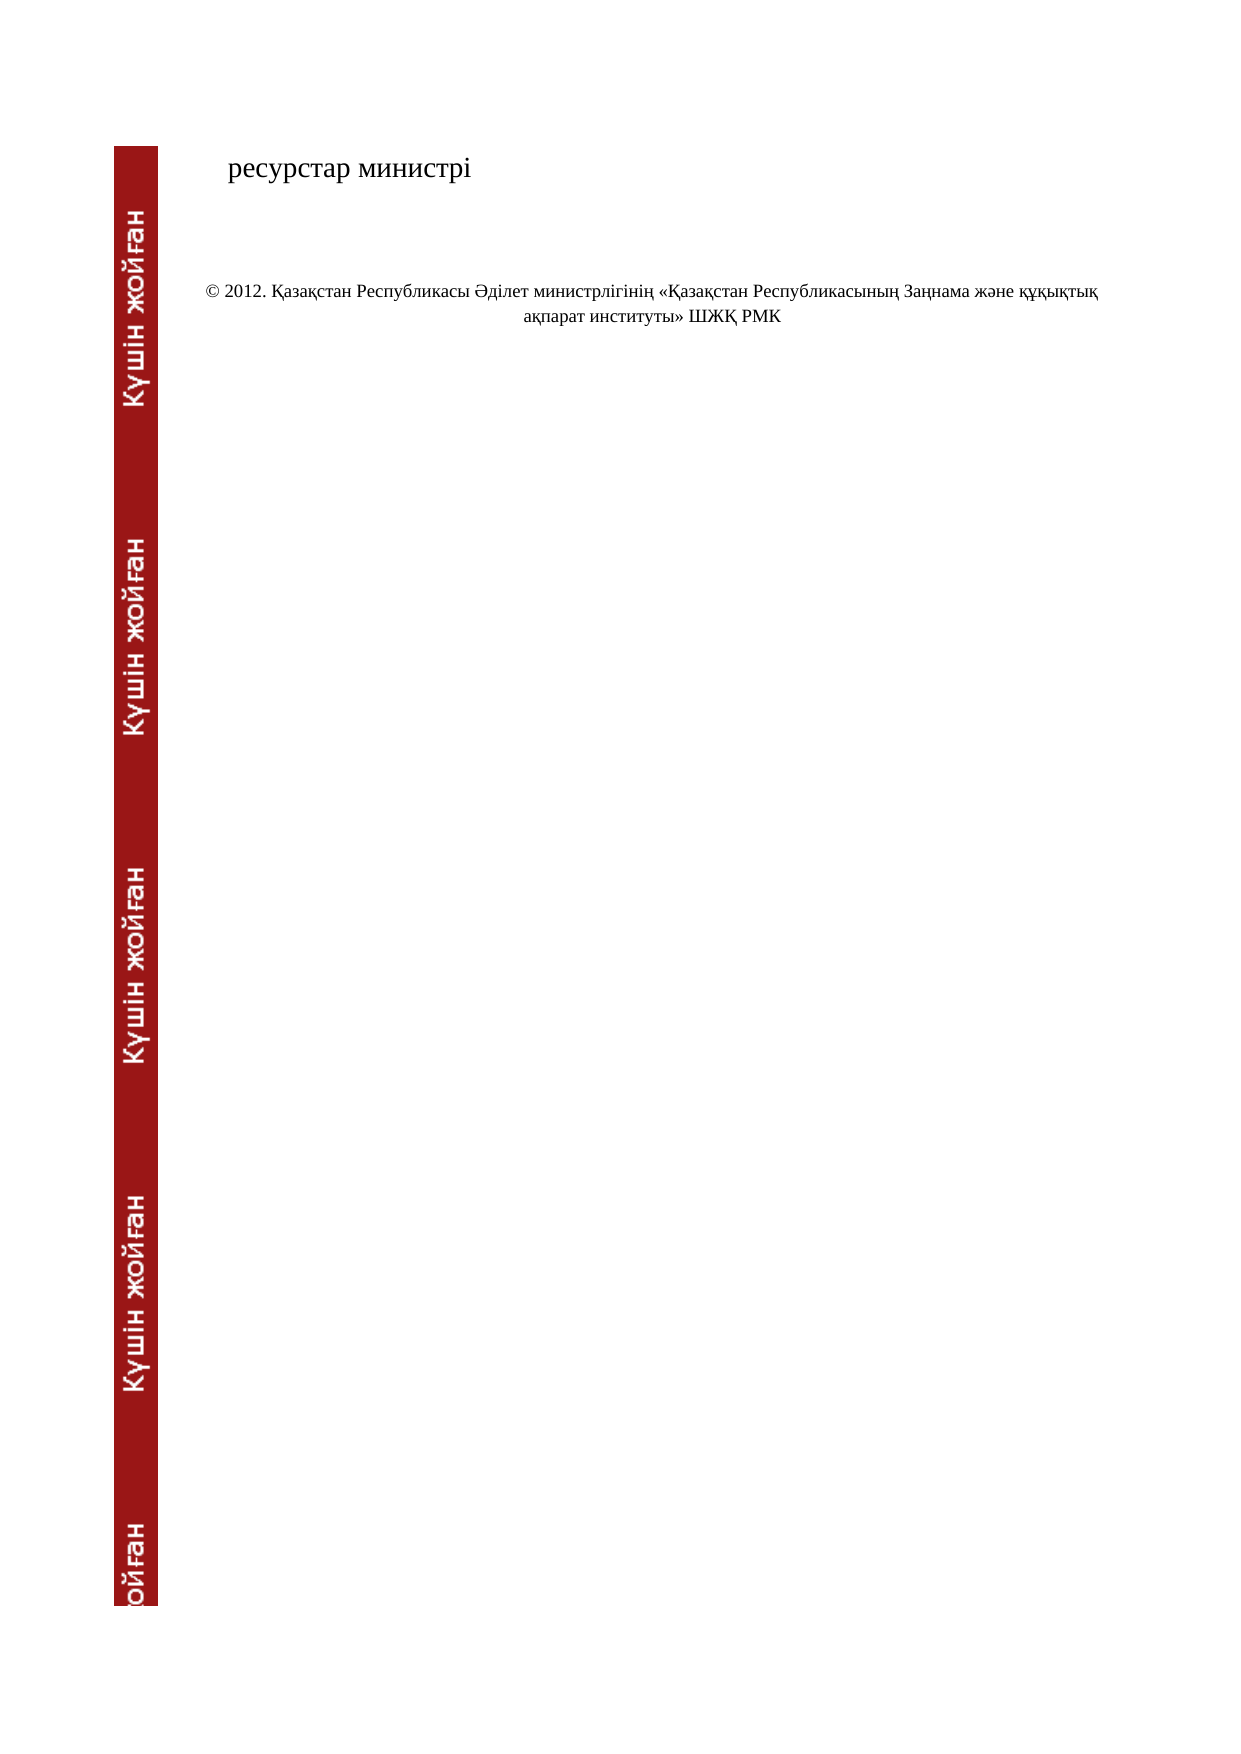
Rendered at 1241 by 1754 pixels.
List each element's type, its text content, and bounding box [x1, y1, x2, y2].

text ресурстар министрі [112, 150, 1128, 183]
picture [114, 327, 158, 1606]
picture [114, 183, 158, 280]
text © 2012. Қазақстан Республикасы Әділет министрлігінің «Қазақстан Республикасының Заңнама және құқықтық ақпарат институты» ШЖҚ РМК [112, 280, 1128, 327]
picture [114, 146, 158, 150]
